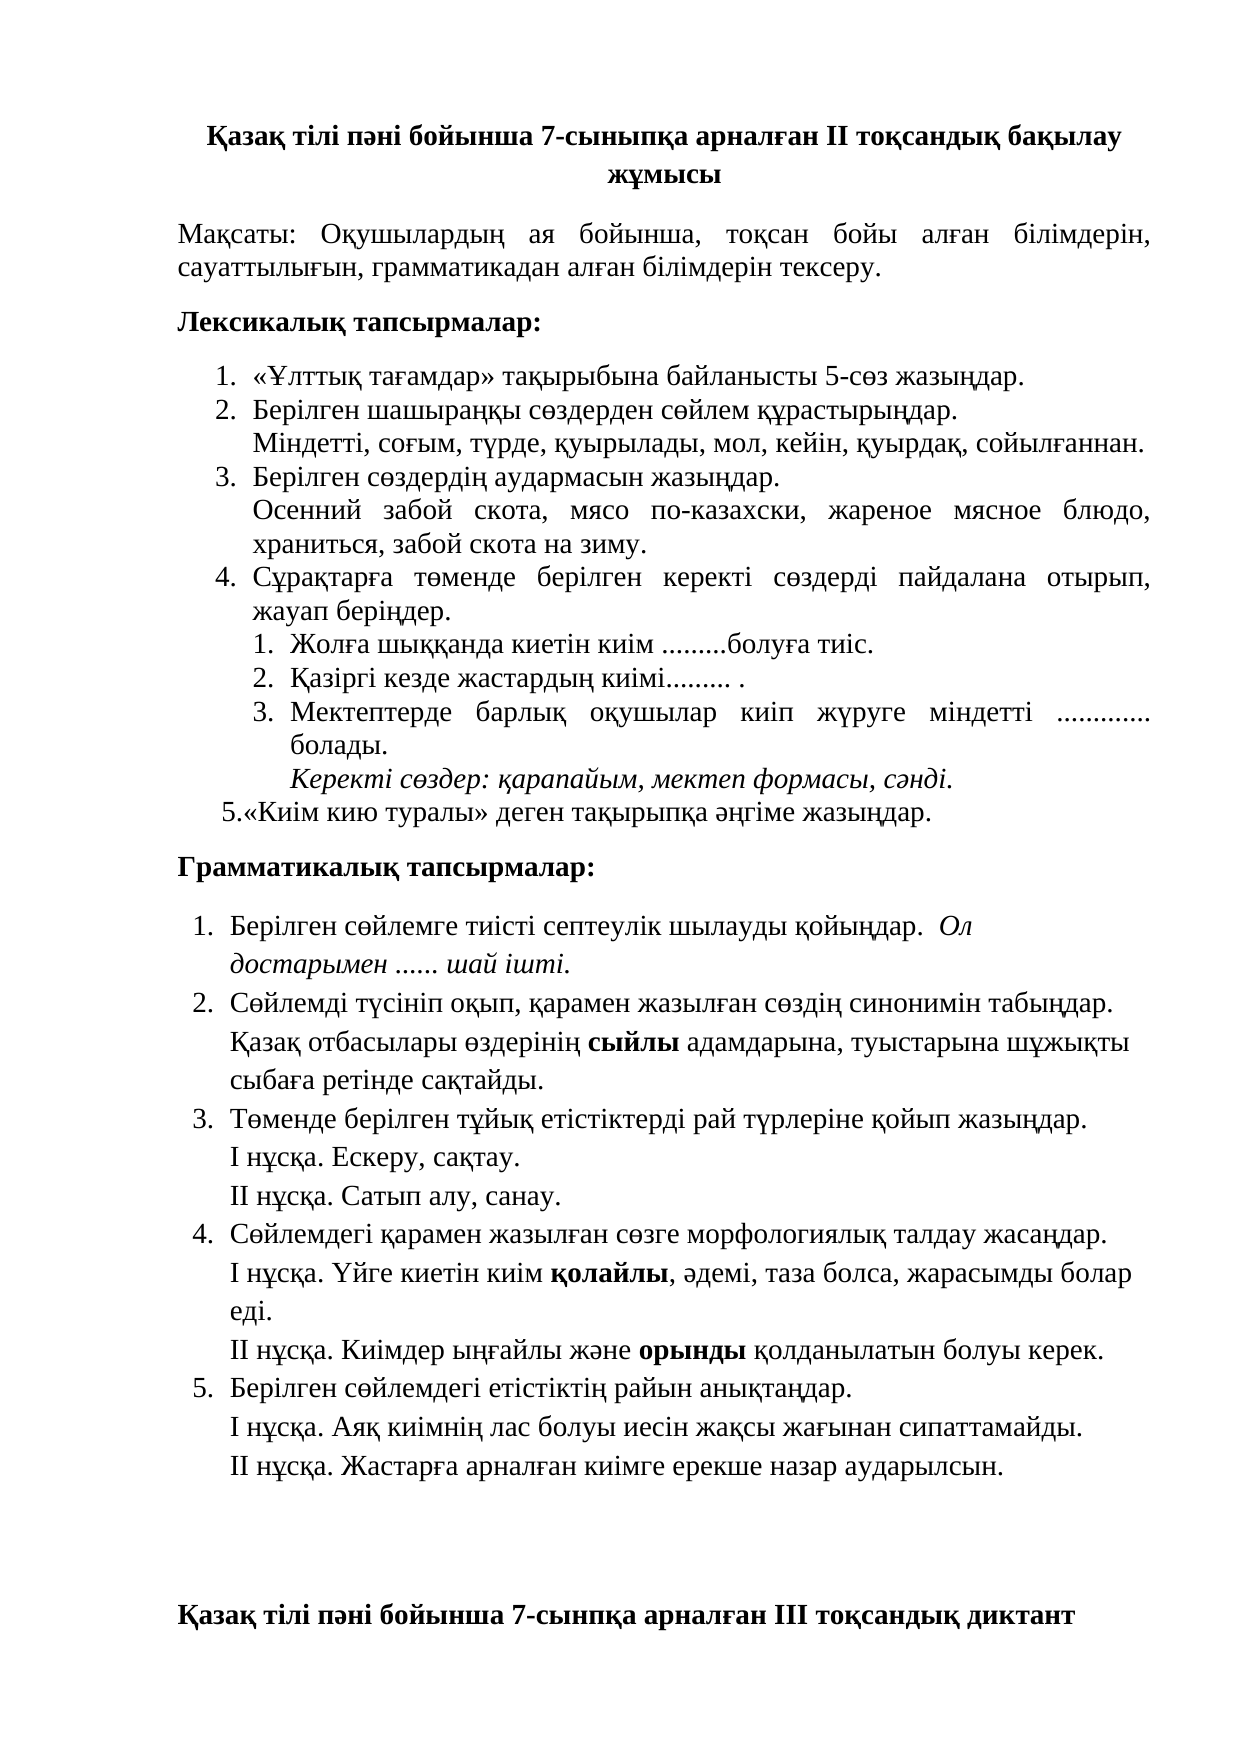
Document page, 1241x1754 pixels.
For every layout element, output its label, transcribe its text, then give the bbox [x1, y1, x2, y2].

text Лексикалық тапсырмалар: [177, 304, 1152, 337]
text Қазақ тілі пәні бойынша 7-сынпқа арналған ІІІ тоқсандық диктант [177, 1597, 1152, 1630]
list Берілген сөздердің аудармасын жазыңдар. [215, 459, 1152, 492]
text 5.«Киім кию туралы» деген тақырыпқа әңгіме жазыңдар. [177, 794, 1152, 828]
text Мақсаты: Оқушылардың ая бойынша, тоқсан бойы алған білімдерін, сауаттылығын, грамматикадан алған білімдерін тексеру. [177, 216, 1152, 283]
list Берілген сөйлемге тиісті септеулік шылауды қойыңдар. Ол достарымен ...... шай ішті. [192, 908, 1152, 980]
text І нұсқа. Үйге киетін киім қолайлы, әдемі, таза болса, жарасымды болар еді. [229, 1255, 1152, 1327]
text ІІ нұсқа. Киімдер ыңғайлы және орынды қолданылатын болуы керек. [229, 1332, 1152, 1366]
text Грамматикалық тапсырмалар: [177, 849, 1152, 882]
text Міндетті, соғым, түрде, қуырылады, мол, кейін, қуырдақ, сойылғаннан. [252, 425, 1152, 459]
text І нұсқа. Аяқ киімнің лас болуы иесін жақсы жағынан сипаттамайды. [229, 1409, 1152, 1443]
text Керекті сөздер: қарапайым, мектеп формасы, сәнді. [290, 761, 1152, 794]
list Сөйлемдегі қарамен жазылған сөзге морфологиялық талдау жасаңдар. [192, 1216, 1152, 1250]
list Сұрақтарға төменде берілген керекті сөздерді пайдалана отырып, жауап беріңдер. [215, 559, 1152, 627]
text Осенний забой скота, мясо по-казахски, жареное мясное блюдо, храниться, забой скота на зиму. [252, 492, 1152, 559]
text ІІ нұсқа. Жастарға арналған киімге ерекше назар аударылсын. [229, 1448, 1152, 1481]
text І нұсқа. Ескеру, сақтау. [229, 1139, 1152, 1173]
text ІІ нұсқа. Сатып алу, санау. [229, 1178, 1152, 1211]
list Қазіргі кезде жастардың киімі......... . [252, 660, 1152, 694]
list Берілген шашыраңқы сөздерден сөйлем құрастырыңдар. [215, 392, 1152, 425]
list Жолға шыққанда киетін киім .........болуға тиіс. [252, 627, 1152, 660]
list Сөйлемді түсініп оқып, қарамен жазылған сөздің синонимін табыңдар. [192, 985, 1152, 1019]
list Төменде берілген тұйық етістіктерді рай түрлеріне қойып жазыңдар. [192, 1101, 1152, 1134]
text Қазақ отбасылары өздерінің сыйлы адамдарына, туыстарына шұжықты сыбаға ретінде сақтайды. [229, 1024, 1152, 1096]
list «Ұлттық тағамдар» тақырыбына байланысты 5-сөз жазыңдар. [215, 358, 1152, 392]
list Мектептерде барлық оқушылар киіп жүруге міндетті ............. болады. [252, 694, 1152, 761]
list Берілген сөйлемдегі етістіктің райын анықтаңдар. [192, 1371, 1152, 1404]
text Қазақ тілі пәні бойынша 7-сыныпқа арналған ІІ тоқсандық бақылау жұмысы [177, 118, 1152, 190]
